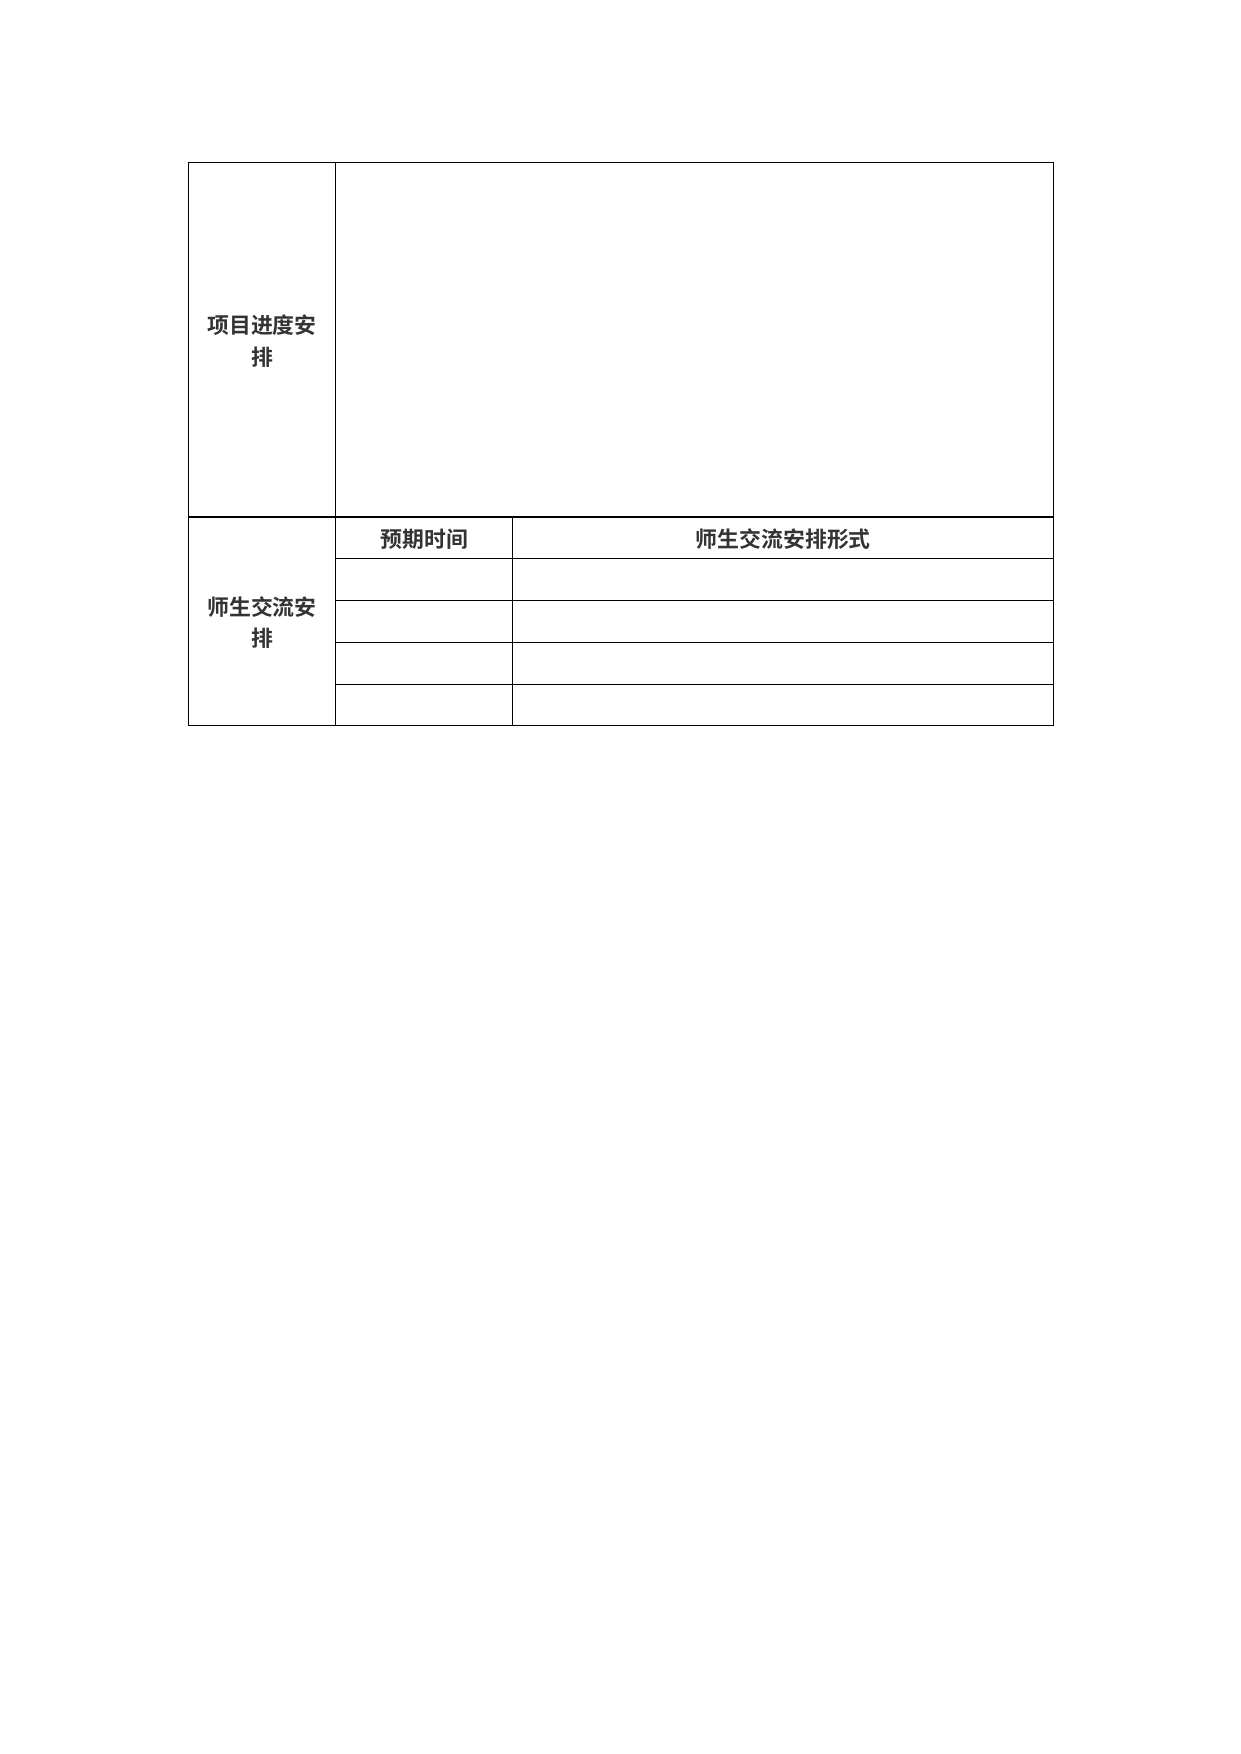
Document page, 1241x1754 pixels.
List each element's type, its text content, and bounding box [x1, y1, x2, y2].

table_cell [513, 643, 1053, 683]
table_cell 师生交流安排 [189, 518, 335, 725]
table_cell [513, 559, 1053, 600]
table_cell [336, 643, 512, 683]
table_cell [513, 685, 1053, 725]
table_cell [336, 601, 512, 642]
table_cell [513, 601, 1053, 642]
table_cell [336, 685, 512, 725]
table_cell [336, 163, 1053, 516]
table_cell [336, 559, 512, 600]
table_cell 师生交流安排形式 [513, 518, 1053, 558]
table_cell 项目进度安排 [189, 163, 335, 516]
table_cell 预期时间 [336, 518, 512, 558]
